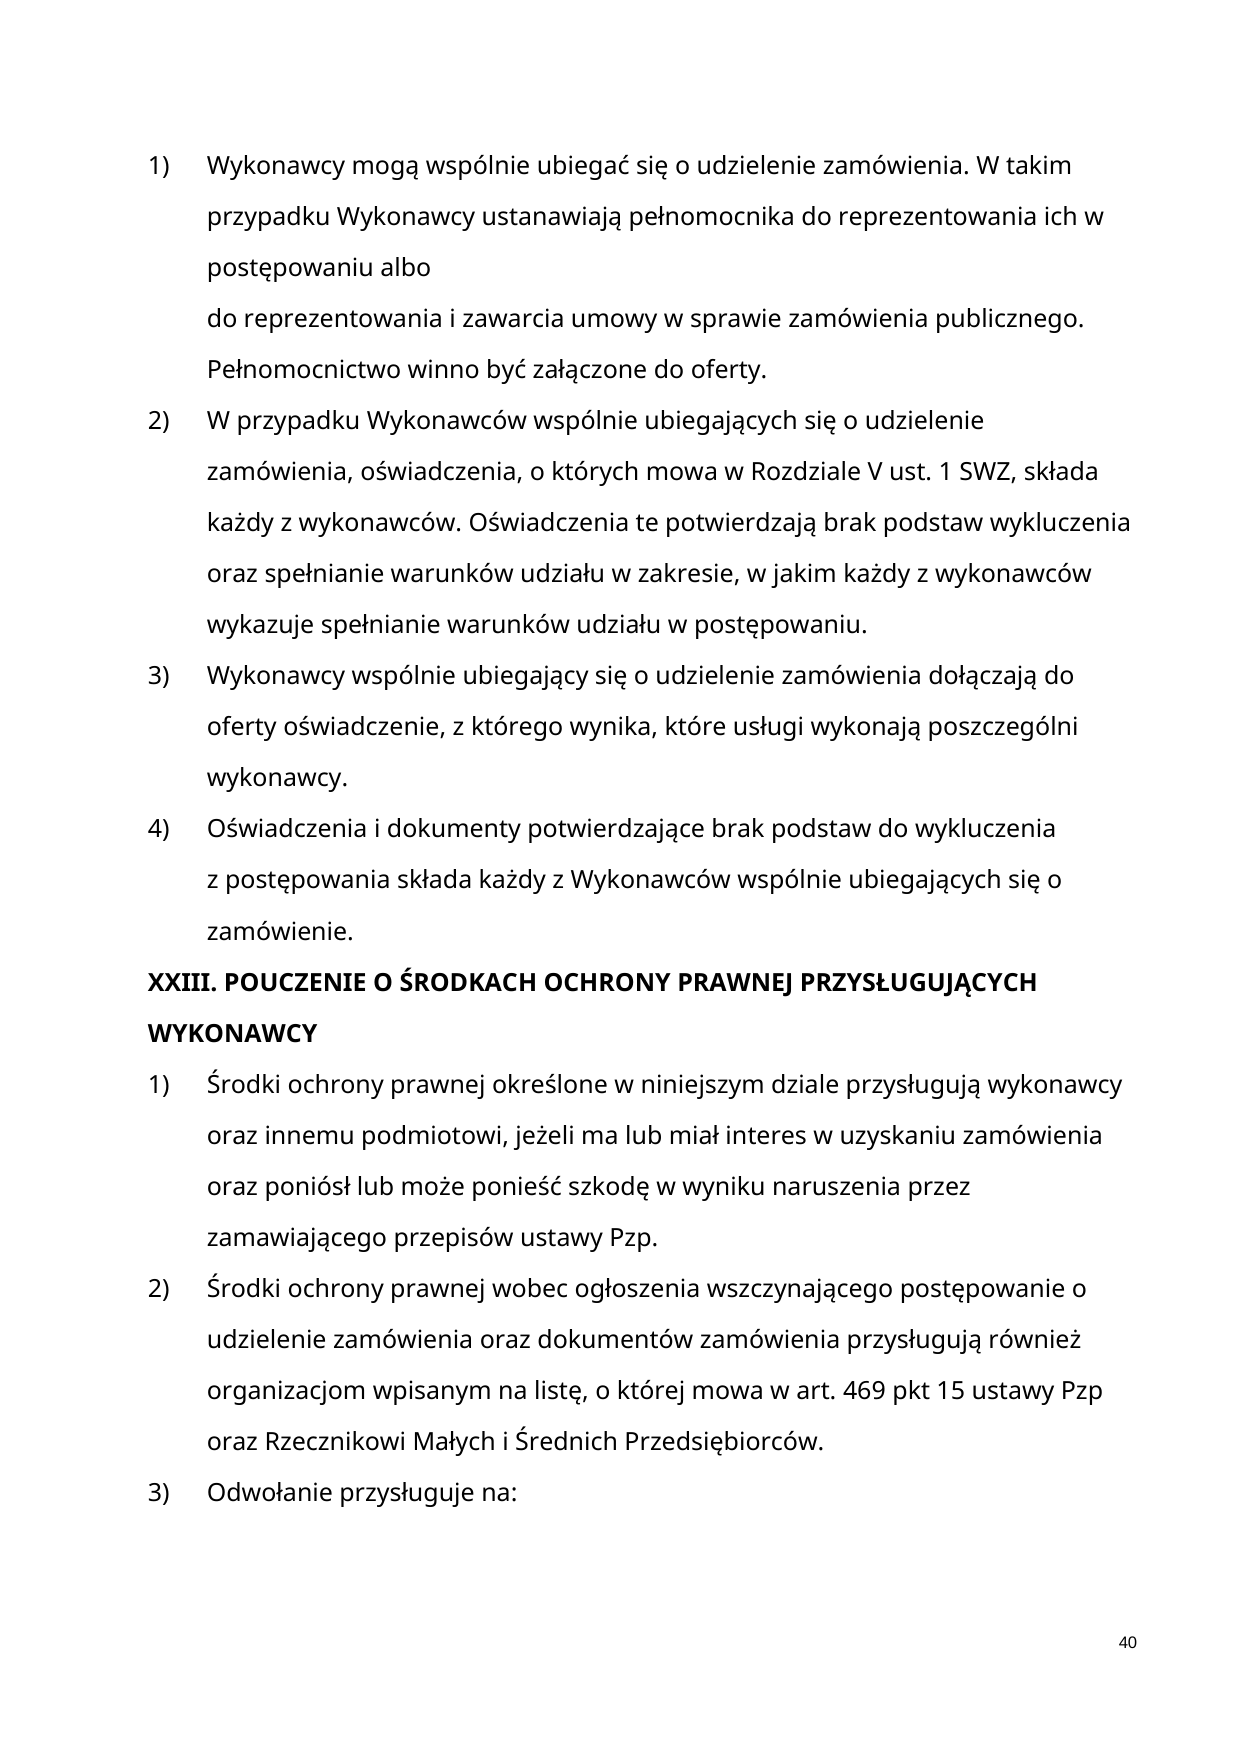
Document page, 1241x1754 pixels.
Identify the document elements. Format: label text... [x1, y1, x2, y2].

list Oświadczenia i dokumenty potwierdzające brak podstaw do wykluczenia z postępowania składa każdy z Wykonawców wspólnie ubiegających się o zamówienie. [148, 811, 1137, 947]
list Środki ochrony prawnej wobec ogłoszenia wszczynającego postępowanie o udzielenie zamówienia oraz dokumentów zamówienia przysługują również organizacjom wpisanym na listę, o której mowa w art. 469 pkt 15 ustawy Pzp oraz Rzecznikowi Małych i Średnich Przedsiębiorców. [148, 1271, 1137, 1458]
list Wykonawcy mogą wspólnie ubiegać się o udzielenie zamówienia. W takim przypadku Wykonawcy ustanawiają pełnomocnika do reprezentowania ich w postępowaniu albo do reprezentowania i zawarcia umowy w sprawie zamówienia publicznego. Pełnomocnictwo winno być załączone do oferty. [148, 148, 1137, 386]
list W przypadku Wykonawców wspólnie ubiegających się o udzielenie zamówienia, oświadczenia, o których mowa w Rozdziale V ust. 1 SWZ, składa każdy z wykonawców. Oświadczenia te potwierdzają brak podstaw wykluczenia oraz spełnianie warunków udziału w zakresie, w jakim każdy z wykonawców wykazuje spełnianie warunków udziału w postępowaniu. [148, 403, 1137, 641]
list Odwołanie przysługuje na: [148, 1475, 1137, 1509]
text XXIII. POUCZENIE O ŚRODKACH OCHRONY PRAWNEJ PRZYSŁUGUJĄCYCH WYKONAWCY [148, 964, 1137, 1049]
list Środki ochrony prawnej określone w niniejszym dziale przysługują wykonawcy oraz innemu podmiotowi, jeżeli ma lub miał interes w uzyskaniu zamówienia oraz poniósł lub może ponieść szkodę w wyniku naruszenia przez zamawiającego przepisów ustawy Pzp. [148, 1066, 1137, 1253]
list Wykonawcy wspólnie ubiegający się o udzielenie zamówienia dołączają do oferty oświadczenie, z którego wynika, które usługi wykonają poszczególni wykonawcy. [148, 658, 1137, 794]
